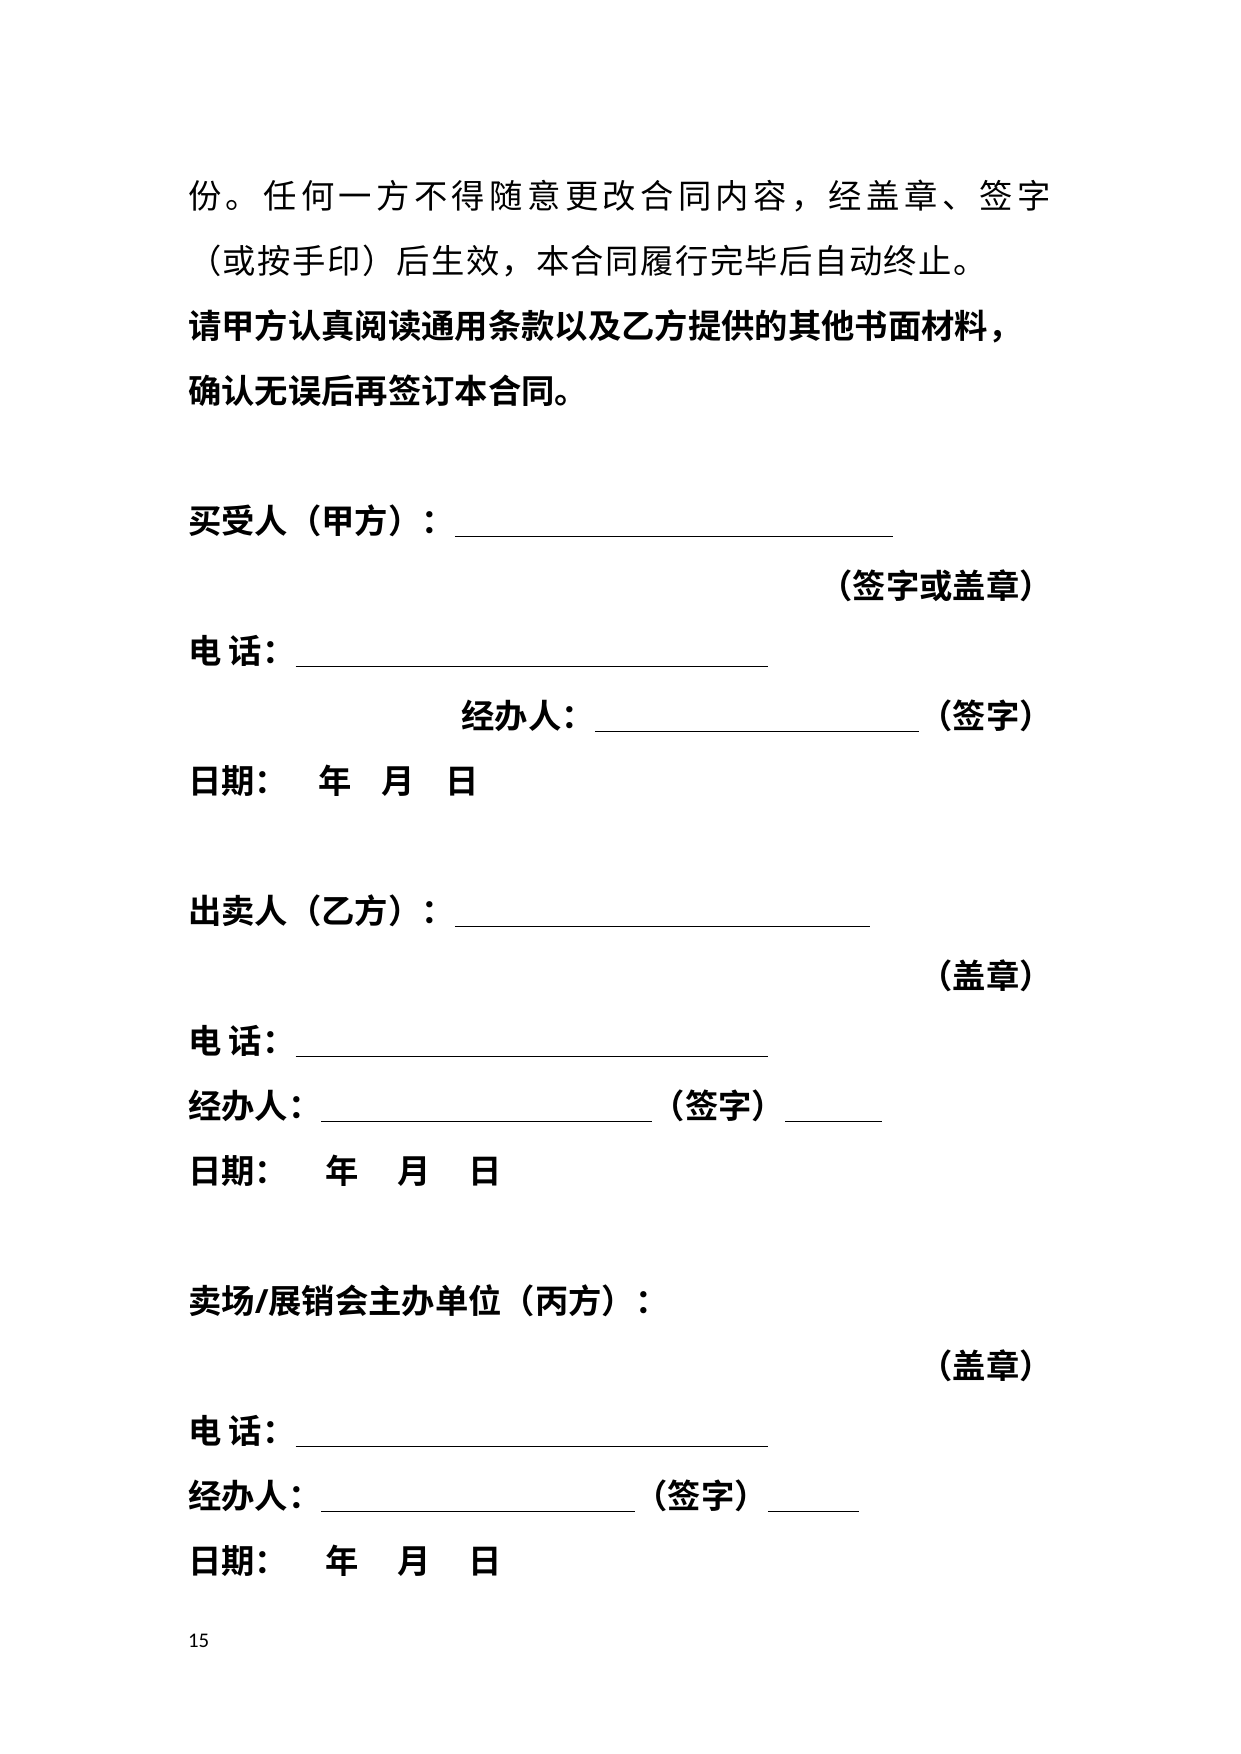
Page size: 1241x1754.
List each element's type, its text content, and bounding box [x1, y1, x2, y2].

text 卖场/展销会主办单位（丙方）： [188, 1267, 1052, 1332]
text 出卖人（乙方）： [188, 877, 1052, 942]
text 经办人： （签字） [188, 682, 1052, 747]
text 电 话： [188, 1397, 1052, 1462]
list 日期： 年 月 日 [188, 1527, 1052, 1592]
text 日期： 年 月 日 [188, 1137, 1052, 1202]
text 买受人（甲方）： [188, 487, 1052, 552]
text 日期： 年 月 日 [188, 747, 1052, 812]
text 经办人： （签字） [188, 1462, 1052, 1527]
text 经办人： （签字） [188, 1072, 1052, 1137]
text 电 话： [188, 1007, 1052, 1072]
text （签字或盖章） [188, 552, 1052, 617]
text （盖章） [188, 942, 1052, 1007]
text 请甲方认真阅读通用条款以及乙方提供的其他书面材料，确认无误后再签订本合同。 [188, 292, 1052, 422]
text 电 话： [188, 617, 1052, 682]
text （盖章） [188, 1332, 1052, 1397]
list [188, 162, 1051, 292]
